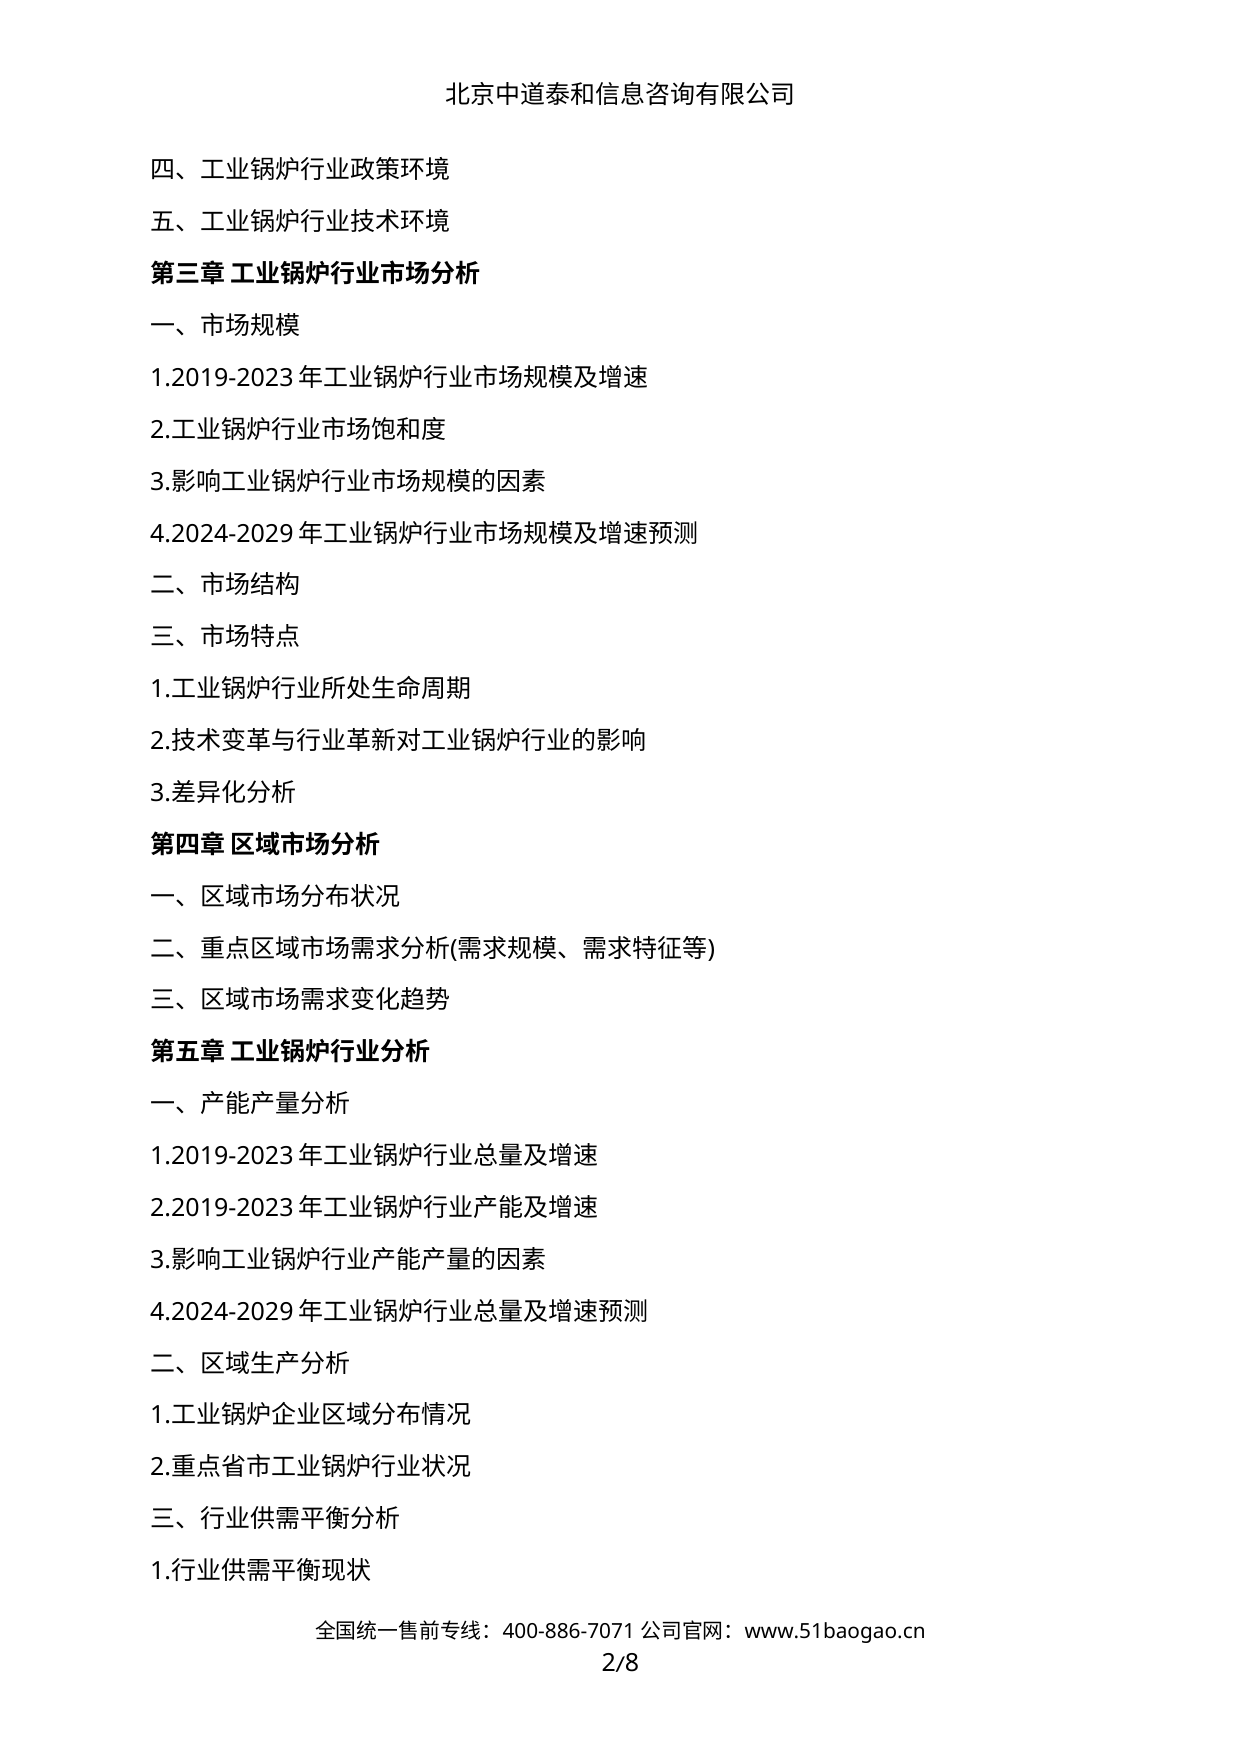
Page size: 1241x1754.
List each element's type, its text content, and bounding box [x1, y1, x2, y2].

text 2.重点省市工业锅炉行业状况 [150, 1447, 1090, 1483]
text 三、区域市场需求变化趋势 [150, 980, 1090, 1016]
text 3.影响工业锅炉行业市场规模的因素 [150, 461, 1090, 497]
text 1.工业锅炉行业所处生命周期 [150, 669, 1090, 705]
text 2.工业锅炉行业市场饱和度 [150, 409, 1090, 446]
text 二、区域生产分析 [150, 1343, 1090, 1379]
text 1.行业供需平衡现状 [150, 1551, 1090, 1587]
text 四、工业锅炉行业政策环境 [150, 150, 1090, 186]
text 1.工业锅炉企业区域分布情况 [150, 1395, 1090, 1431]
text 三、市场特点 [150, 617, 1090, 653]
text 五、工业锅炉行业技术环境 [150, 202, 1090, 238]
text 1.2019-2023年工业锅炉行业市场规模及增速 [150, 357, 1090, 394]
text 2.技术变革与行业革新对工业锅炉行业的影响 [150, 721, 1090, 757]
text 1.2019-2023年工业锅炉行业总量及增速 [150, 1136, 1090, 1172]
text 2.2019-2023年工业锅炉行业产能及增速 [150, 1187, 1090, 1224]
text 第五章 工业锅炉行业分析 [150, 1032, 1090, 1068]
text 第四章 区域市场分析 [150, 824, 1090, 861]
text 二、市场结构 [150, 565, 1090, 601]
text 一、产能产量分析 [150, 1084, 1090, 1120]
text 4.2024-2029年工业锅炉行业市场规模及增速预测 [150, 513, 1090, 549]
text 一、市场规模 [150, 306, 1090, 342]
text 4.2024-2029年工业锅炉行业总量及增速预测 [150, 1291, 1090, 1327]
text 3.差异化分析 [150, 772, 1090, 809]
text 三、行业供需平衡分析 [150, 1499, 1090, 1535]
text 3.影响工业锅炉行业产能产量的因素 [150, 1239, 1090, 1276]
text 二、重点区域市场需求分析(需求规模、需求特征等) [150, 928, 1090, 964]
text 第三章 工业锅炉行业市场分析 [150, 254, 1090, 290]
text 一、区域市场分布状况 [150, 876, 1090, 912]
